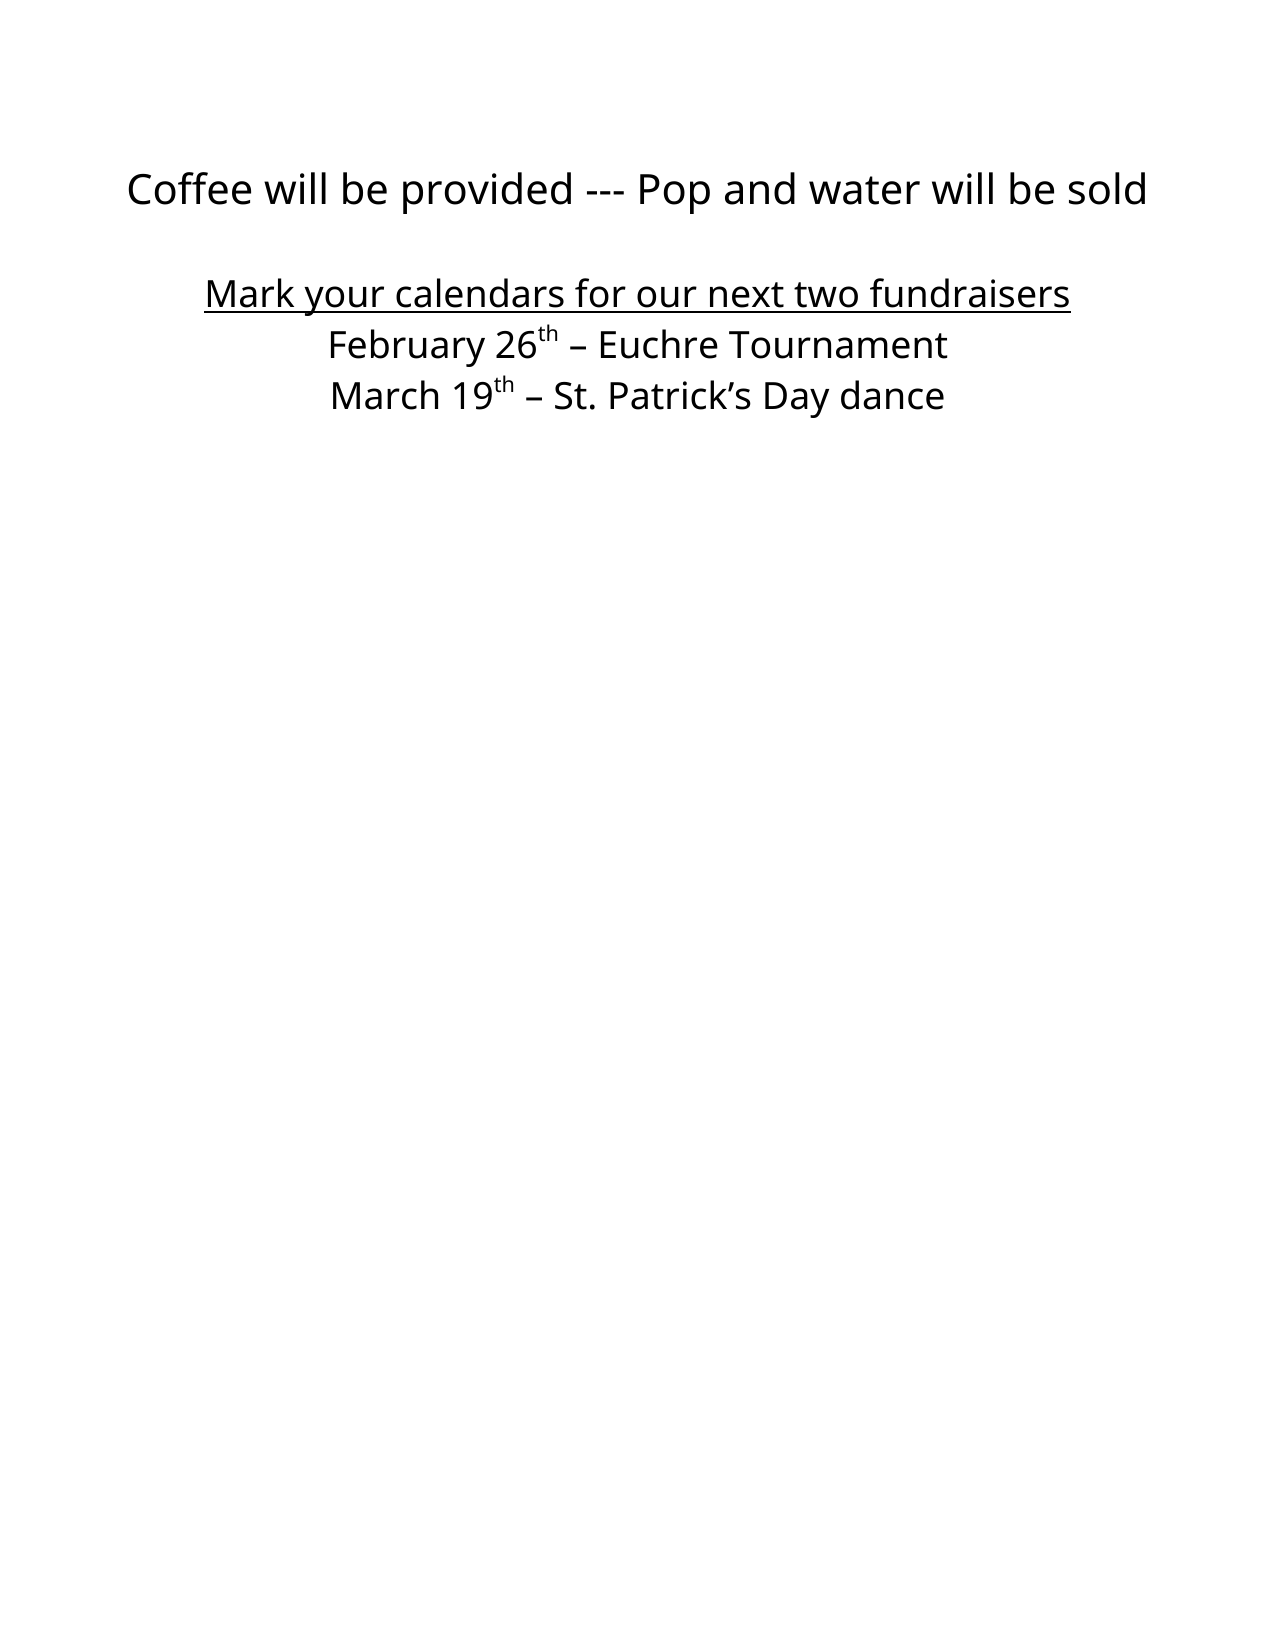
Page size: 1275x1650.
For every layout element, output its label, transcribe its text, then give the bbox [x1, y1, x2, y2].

text March 19th – St. Patrick’s Day dance [75, 370, 1200, 421]
text February 26th – Euchre Tournament [75, 319, 1200, 370]
text Mark your calendars for our next two fundraisers [75, 268, 1200, 319]
text Coffee will be provided --- Pop and water will be sold [75, 160, 1200, 217]
